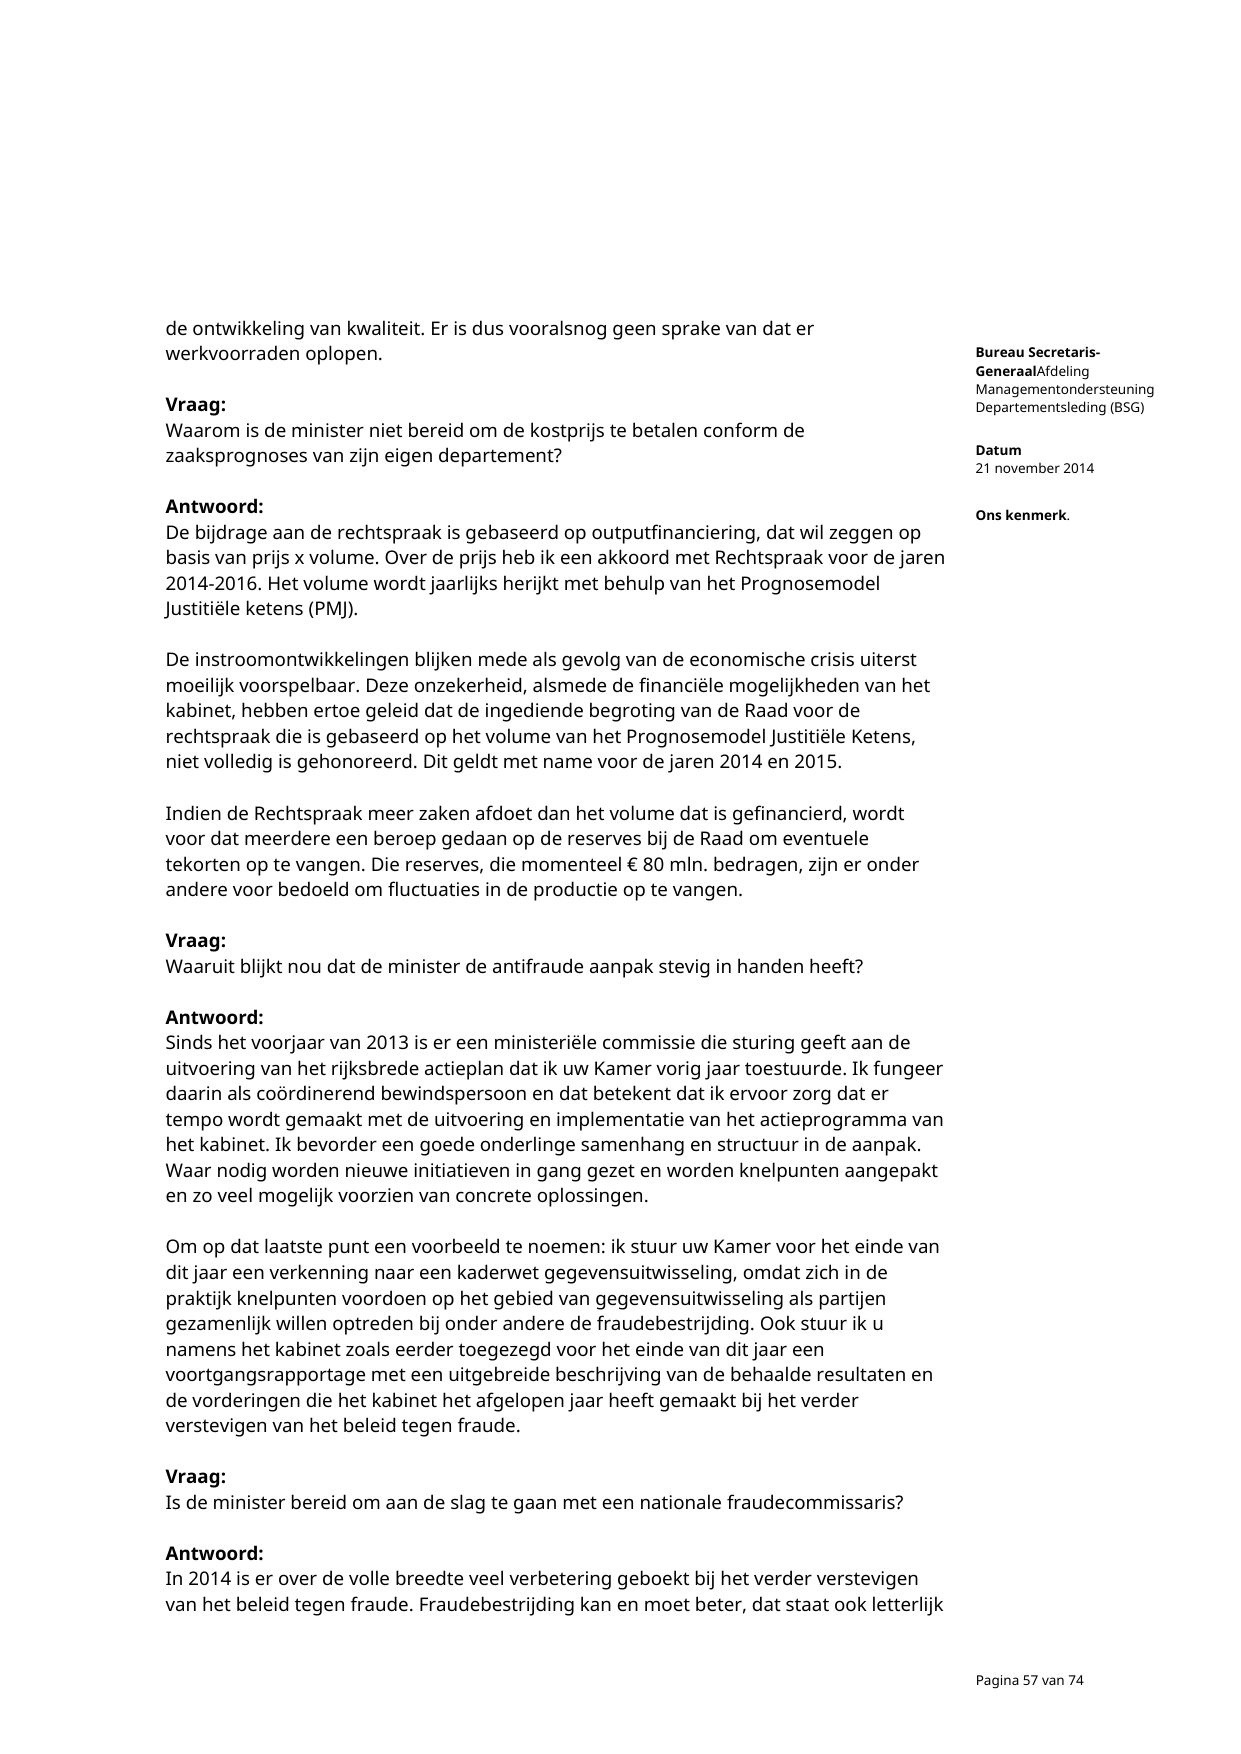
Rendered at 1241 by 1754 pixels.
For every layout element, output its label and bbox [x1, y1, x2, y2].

text [165, 315, 947, 1617]
